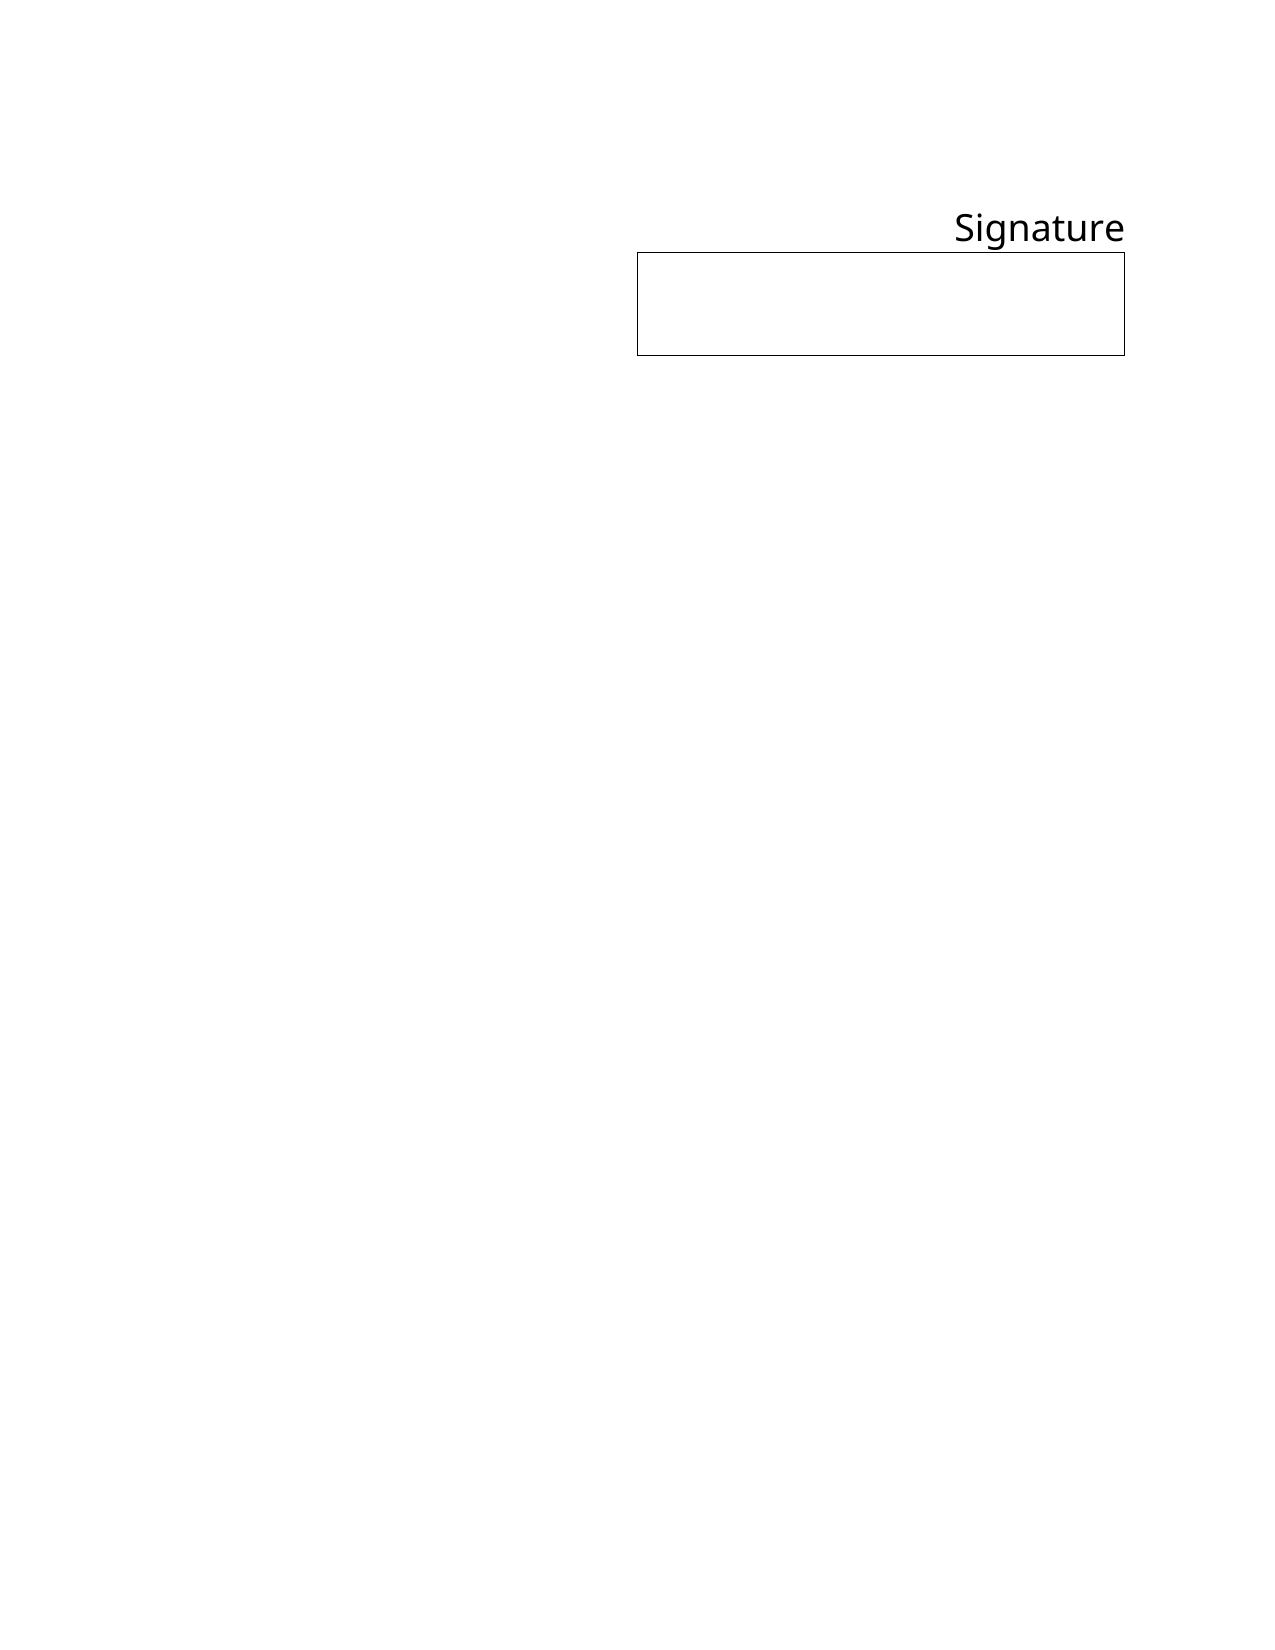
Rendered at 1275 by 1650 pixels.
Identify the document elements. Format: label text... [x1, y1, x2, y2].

text Signature [150, 201, 1125, 252]
table_header [638, 253, 1124, 355]
